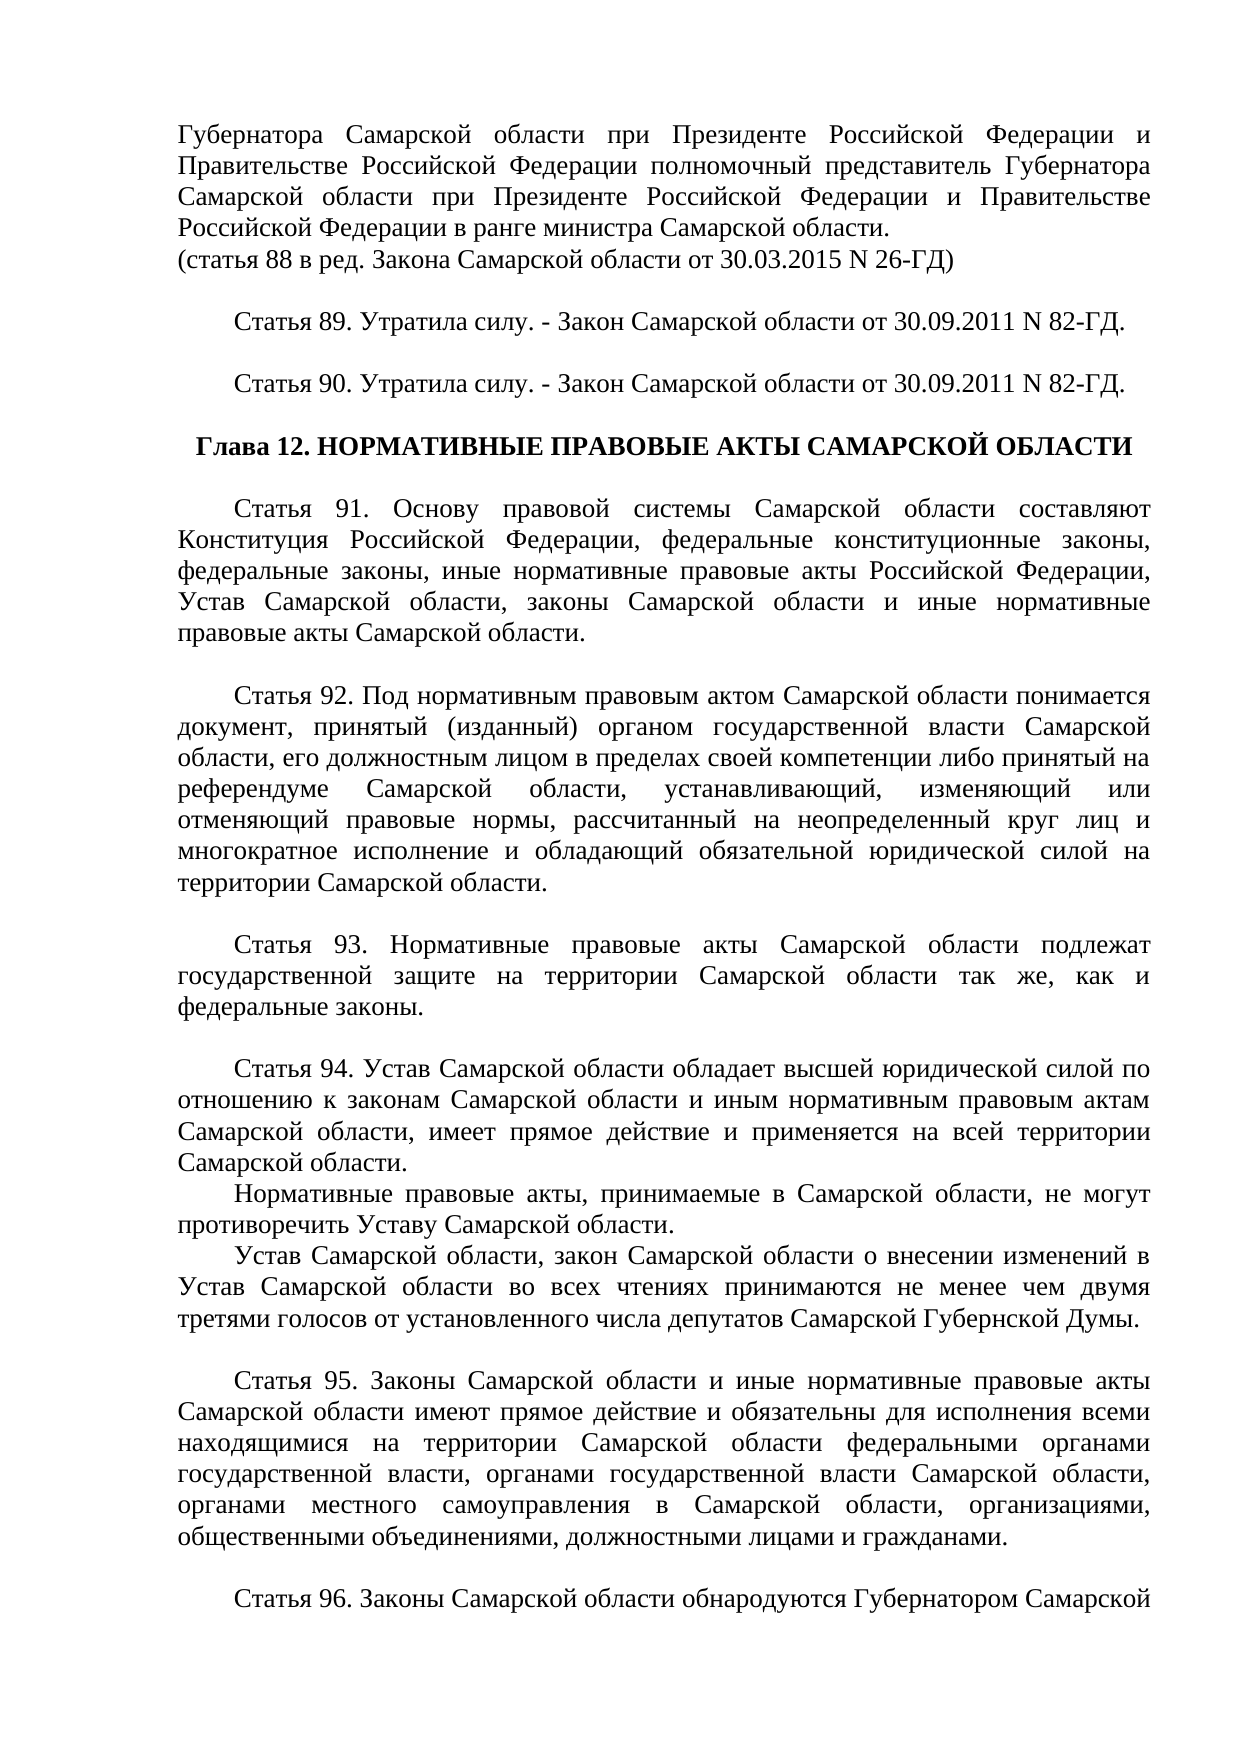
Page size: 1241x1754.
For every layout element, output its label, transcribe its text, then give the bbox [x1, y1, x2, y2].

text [177, 118, 1152, 243]
text Статья 93. Нормативные правовые акты Самарской области подлежат государственной защите на территории Самарской области так же, как и федеральные законы. [177, 928, 1152, 1021]
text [177, 1582, 1152, 1613]
text Устав Самарской области, закон Самарской области о внесении изменений в Устав Самарской области во всех чтениях принимаются не менее чем двумя третями голосов от установленного числа депутатов Самарской Губернской Думы. [177, 1239, 1152, 1333]
text Статья 92. Под нормативным правовым актом Самарской области понимается документ, принятый (изданный) органом государственной власти Самарской области, его должностным лицом в пределах своей компетенции либо принятый на референдуме Самарской области, устанавливающий, изменяющий или отменяющий правовые нормы, рассчитанный на неопределенный круг лиц и многократное исполнение и обладающий обязательной юридической силой на территории Самарской области. [177, 679, 1152, 897]
text Статья 91. Основу правовой системы Самарской области составляют Конституция Российской Федерации, федеральные конституционные законы, федеральные законы, иные нормативные правовые акты Российской Федерации, Устав Самарской области, законы Самарской области и иные нормативные правовые акты Самарской области. [177, 492, 1152, 648]
text Статья 89. Утратила силу. - Закон Самарской области от 30.09.2011 N 82-ГД. [177, 305, 1152, 336]
title Глава 12. НОРМАТИВНЫЕ ПРАВОВЫЕ АКТЫ САМАРСКОЙ ОБЛАСТИ [177, 429, 1152, 461]
text Статья 95. Законы Самарской области и иные нормативные правовые акты Самарской области имеют прямое действие и обязательны для исполнения всеми находящимися на территории Самарской области федеральными органами государственной власти, органами государственной власти Самарской области, органами местного самоуправления в Самарской области, организациями, общественными объединениями, должностными лицами и гражданами. [177, 1364, 1152, 1551]
text Нормативные правовые акты, принимаемые в Самарской области, не могут противоречить Уставу Самарской области. [177, 1177, 1152, 1239]
text (статья 88 в ред. Закона Самарской области от 30.03.2015 N 26-ГД) [177, 243, 1152, 274]
text Статья 94. Устав Самарской области обладает высшей юридической силой по отношению к законам Самарской области и иным нормативным правовым актам Самарской области, имеет прямое действие и применяется на всей территории Самарской области. [177, 1052, 1152, 1177]
text Статья 90. Утратила силу. - Закон Самарской области от 30.09.2011 N 82-ГД. [177, 367, 1152, 398]
